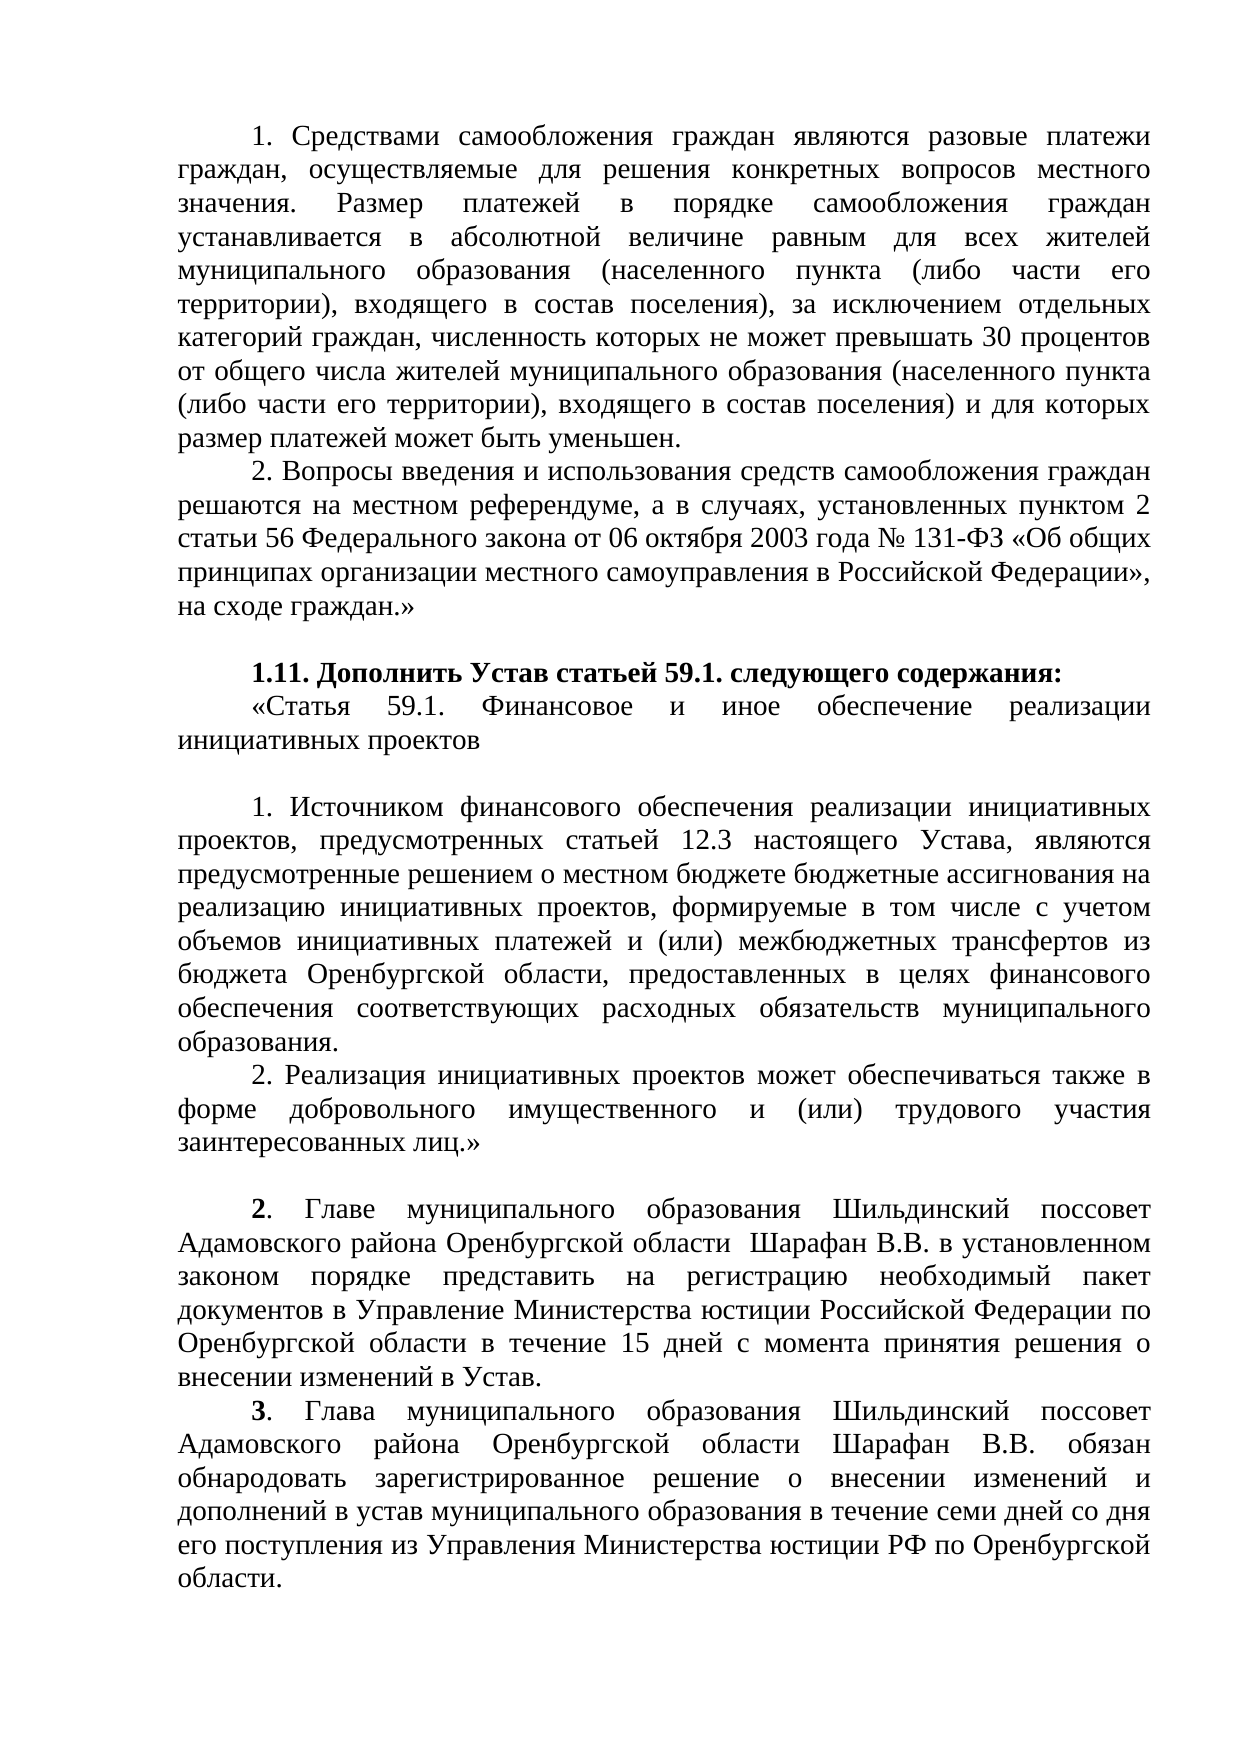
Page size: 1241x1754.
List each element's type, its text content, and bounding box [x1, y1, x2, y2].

text 2. Главе муниципального образования Шильдинский поссовет Адамовского района Оренбургской области Шарафан В.В. в установленном законом порядке представить на регистрацию необходимый пакет документов в Управление Министерства юстиции Российской Федерации по Оренбургской области в течение 15 дней с момента принятия решения о внесении изменений в Устав. [177, 1191, 1152, 1393]
text 1.11. Дополнить Устав статьей 59.1. следующего содержания: [177, 655, 1152, 688]
text 2. Реализация инициативных проектов может обеспечиваться также в форме добровольного имущественного и (или) трудового участия заинтересованных лиц.» [177, 1057, 1152, 1158]
text 3. Глава муниципального образования Шильдинский поссовет Адамовского района Оренбургской области Шарафан В.В. обязан обнародовать зарегистрированное решение о внесении изменений и дополнений в устав муниципального образования в течение семи дней со дня его поступления из Управления Министерства юстиции РФ по Оренбургской области. [177, 1393, 1152, 1594]
text 1. Источником финансового обеспечения реализации инициативных проектов, предусмотренных статьей 12.3 настоящего Устава, являются предусмотренные решением о местном бюджете бюджетные ассигнования на реализацию инициативных проектов, формируемые в том числе с учетом объемов инициативных платежей и (или) межбюджетных трансфертов из бюджета Оренбургской области, предоставленных в целях финансового обеспечения соответствующих расходных обязательств муниципального образования. [177, 789, 1152, 1057]
text «Статья 59.1. Финансовое и иное обеспечение реализации инициативных проектов [177, 688, 1152, 755]
text 2. Вопросы введения и использования средств самообложения граждан решаются на местном референдуме, а в случаях, установленных пунктом 2 статьи 56 Федерального закона от 06 октября 2003 года № 131-ФЗ «Об общих принципах организации местного самоуправления в Российской Федерации», на сходе граждан.» [177, 453, 1152, 621]
text 1. Средствами самообложения граждан являются разовые платежи граждан, осуществляемые для решения конкретных вопросов местного значения. Размер платежей в порядке самообложения граждан устанавливается в абсолютной величине равным для всех жителей муниципального образования (населенного пункта (либо части его территории), входящего в состав поселения), за исключением отдельных категорий граждан, численность которых не может превышать 30 процентов от общего числа жителей муниципального образования (населенного пункта (либо части его территории), входящего в состав поселения) и для которых размер платежей может быть уменьшен. [177, 118, 1152, 453]
